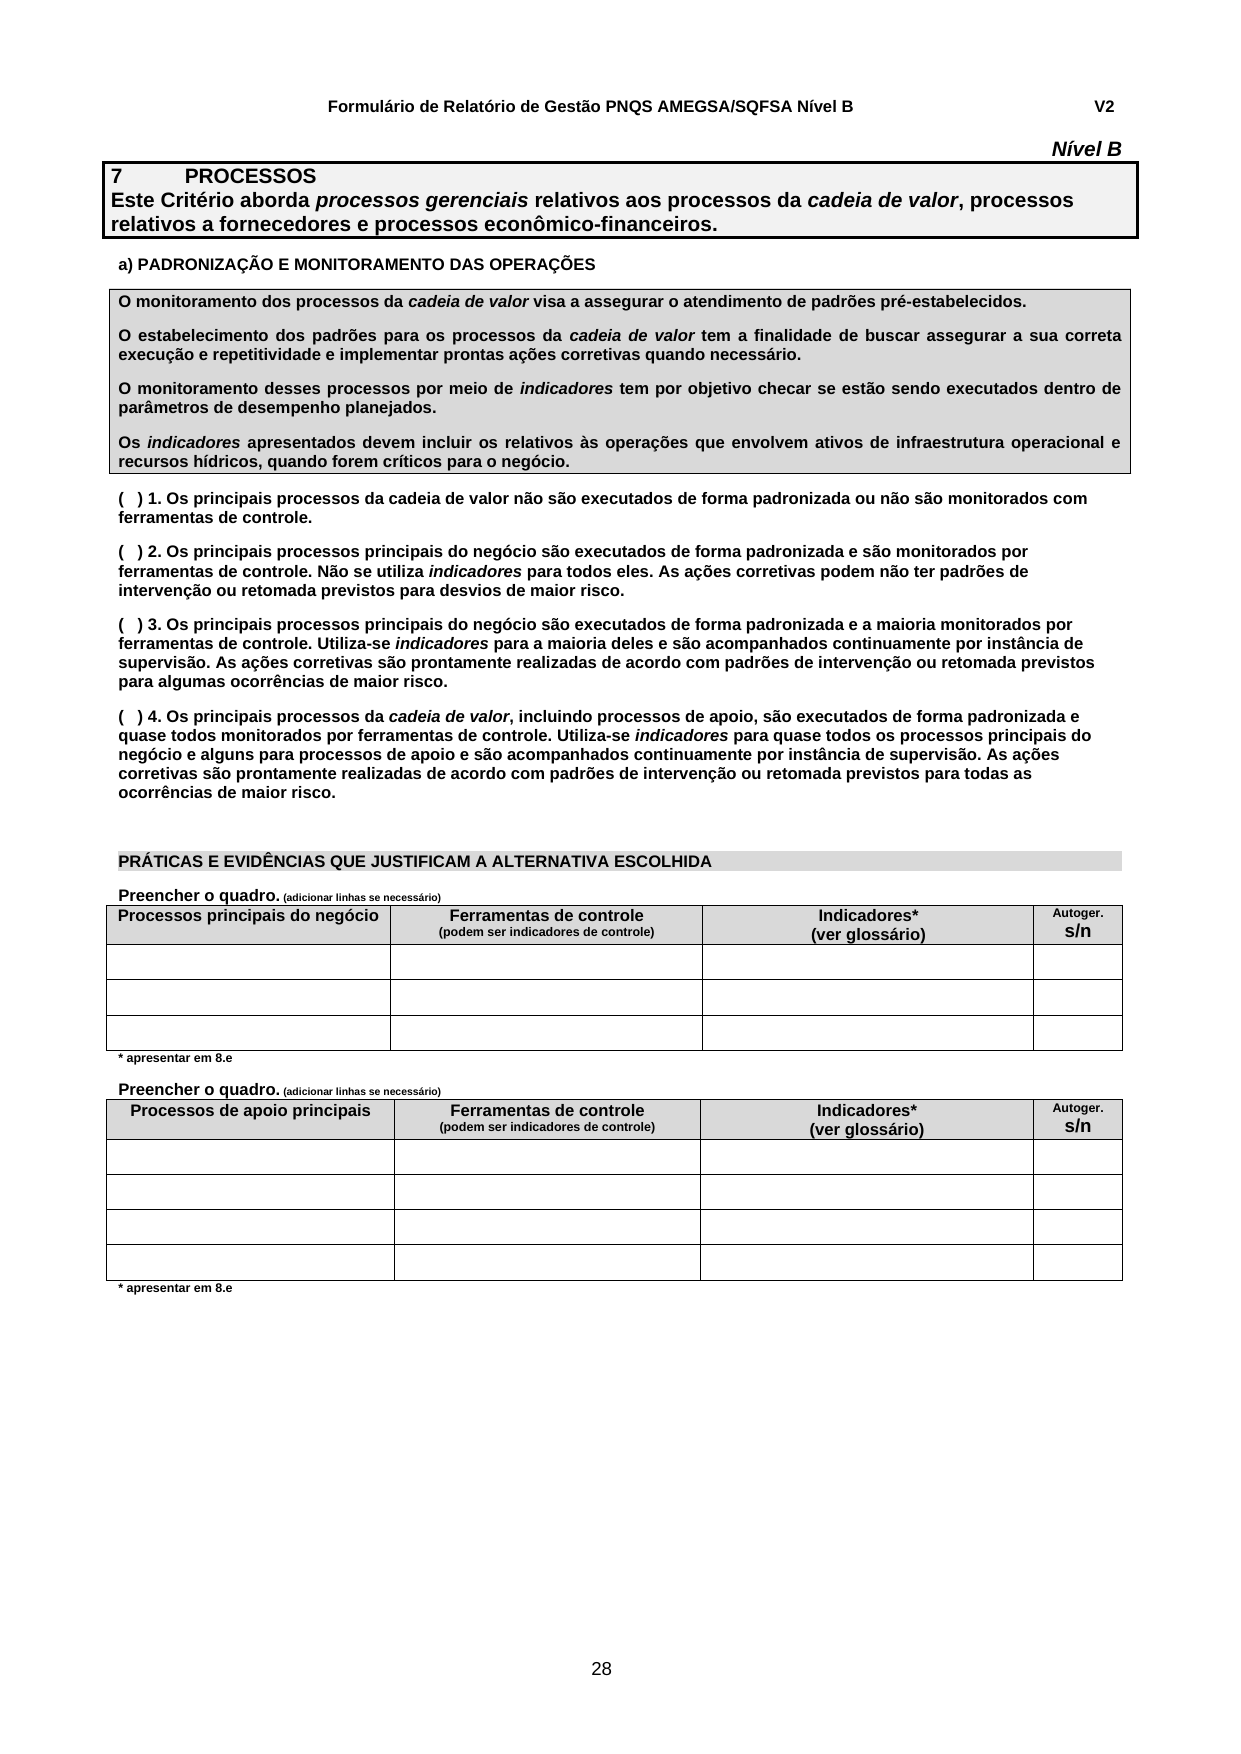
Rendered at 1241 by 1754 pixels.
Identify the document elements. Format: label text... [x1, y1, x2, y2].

table_cell [1034, 1175, 1122, 1209]
table_cell [391, 1016, 702, 1050]
text ( ) 1. Os principais processos da cadeia de valor não são executados de forma padronizada ou não são monitorados com ferramentas de controle. [118, 489, 1122, 527]
table_cell [107, 1175, 394, 1209]
table_cell [391, 980, 702, 1014]
table_cell [701, 1245, 1033, 1279]
table_cell [1034, 1245, 1122, 1279]
table_cell [395, 1175, 700, 1209]
text ( ) 3. Os principais processos principais do negócio são executados de forma padronizada e a maioria monitorados por ferramentas de controle. Utiliza-se indicadores para a maioria deles e são acompanhados continuamente por instância de supervisão. As ações corretivas são prontamente realizadas de acordo com padrões de intervenção ou retomada previstos para algumas ocorrências de maior risco. [118, 615, 1122, 691]
text PRÁTICAS E EVIDÊNCIAS QUE JUSTIFICAM A ALTERNATIVA ESCOLHIDA [118, 851, 1122, 871]
text ( ) 4. Os principais processos da cadeia de valor, incluindo processos de apoio, são executados de forma padronizada e quase todos monitorados por ferramentas de controle. Utiliza-se indicadores para quase todos os processos principais do negócio e alguns para processos de apoio e são acompanhados continuamente por instância de supervisão. As ações corretivas são prontamente realizadas de acordo com padrões de intervenção ou retomada previstos para todas as ocorrências de maior risco. [118, 706, 1122, 802]
table_cell [107, 980, 390, 1014]
text a) PADRONIZAÇÃO E MONITORAMENTO DAS OPERAÇÕES [118, 254, 1122, 273]
table_cell [701, 1210, 1033, 1244]
text Preencher o quadro. (adicionar linhas se necessário) [118, 886, 1122, 905]
table_cell [391, 945, 702, 979]
table_cell [1034, 945, 1122, 979]
table_header Ferramentas de controle (podem ser indicadores de controle) [391, 906, 702, 944]
text * apresentar em 8.e [118, 1051, 1122, 1065]
table_header Ferramentas de controle (podem ser indicadores de controle) [395, 1100, 700, 1139]
table_cell [107, 1245, 394, 1279]
table_header Autoger. s/n [1034, 906, 1122, 944]
table_cell [701, 1140, 1033, 1174]
text O monitoramento desses processos por meio de indicadores tem por objetivo checar se estão sendo executados dentro de parâmetros de desempenho planejados. [110, 376, 1130, 417]
text Nível B [118, 137, 1122, 161]
table_header Processos principais do negócio [107, 906, 390, 944]
table_cell [107, 1140, 394, 1174]
text O monitoramento dos processos da cadeia de valor visa a assegurar o atendimento de padrões pré-estabelecidos. [110, 290, 1130, 311]
table_cell [1034, 980, 1122, 1014]
text Os indicadores apresentados devem incluir os relativos às operações que envolvem ativos de infraestrutura operacional e recursos hídricos, quando forem críticos para o negócio. [110, 429, 1130, 473]
table_cell [1034, 1210, 1122, 1244]
table_cell [395, 1140, 700, 1174]
table_cell [395, 1210, 700, 1244]
table_cell [703, 945, 1033, 979]
table_cell [107, 1016, 390, 1050]
table_header Processos de apoio principais [107, 1100, 394, 1139]
table_cell [1034, 1140, 1122, 1174]
table_header 7 PROCESSOS Este Critério aborda processos gerenciais relativos aos processos da cadeia de valor, processos relativos a fornecedores e processos econômico-financeiros. [105, 164, 1136, 236]
table_cell [107, 1210, 394, 1244]
table_cell [703, 1016, 1033, 1050]
text Preencher o quadro. (adicionar linhas se necessário) [118, 1080, 1122, 1099]
table_cell [395, 1245, 700, 1279]
table_cell [107, 945, 390, 979]
table_header Indicadores* (ver glossário) [701, 1100, 1033, 1139]
table_header Indicadores* (ver glossário) [703, 906, 1033, 944]
table_cell [701, 1175, 1033, 1209]
table_header Autoger. s/n [1034, 1100, 1122, 1139]
text * apresentar em 8.e [118, 1281, 1122, 1295]
text ( ) 2. Os principais processos principais do negócio são executados de forma padronizada e são monitorados por ferramentas de controle. Não se utiliza indicadores para todos eles. As ações corretivas podem não ter padrões de intervenção ou retomada previstos para desvios de maior risco. [118, 542, 1122, 600]
text O estabelecimento dos padrões para os processos da cadeia de valor tem a finalidade de buscar assegurar a sua correta execução e repetitividade e implementar prontas ações corretivas quando necessário. [110, 323, 1130, 364]
table_cell [1034, 1016, 1122, 1050]
table_cell [703, 980, 1033, 1014]
